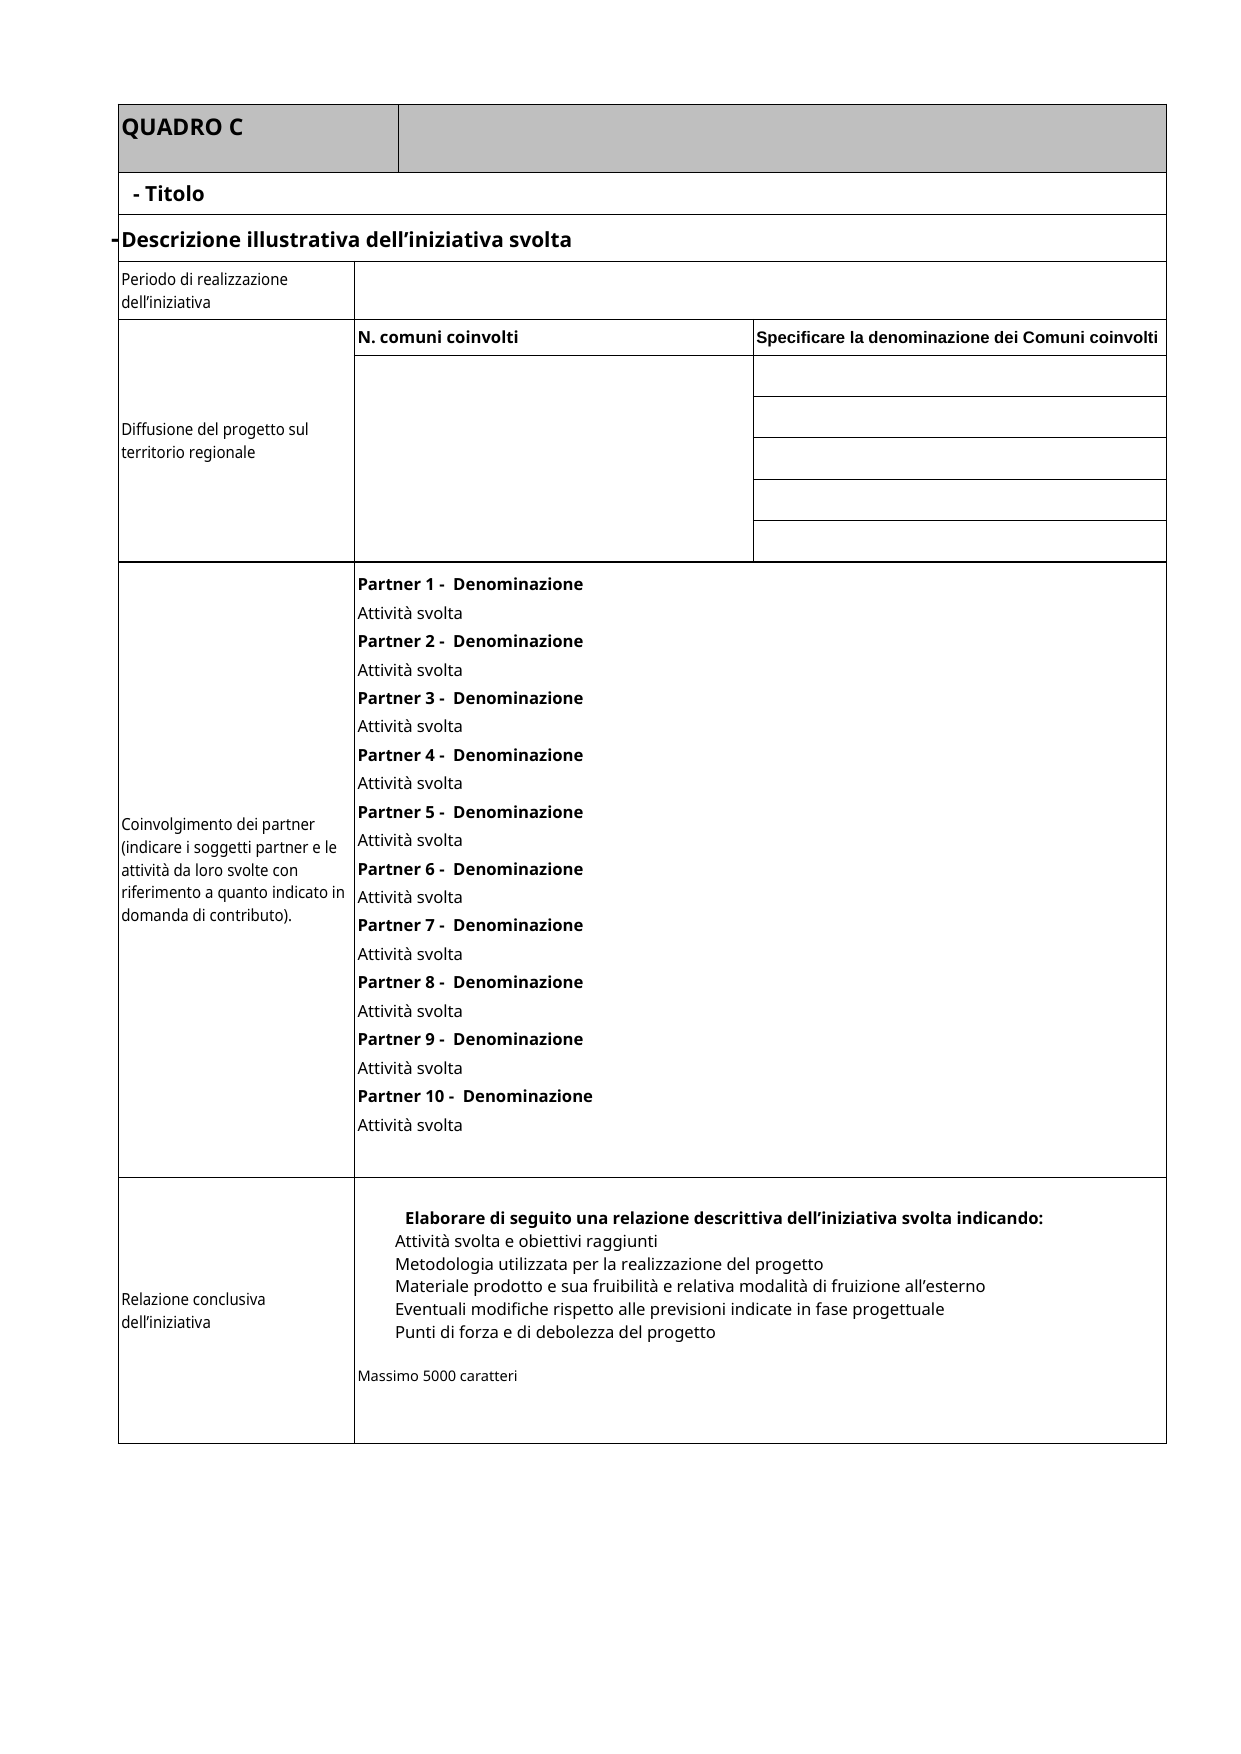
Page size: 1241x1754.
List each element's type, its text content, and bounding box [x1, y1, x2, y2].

table_cell [754, 356, 1166, 396]
table_cell [754, 480, 1166, 520]
table_cell Specificare la denominazione dei Comuni coinvolti [754, 320, 1166, 354]
table_cell Coinvolgimento dei partner (indicare i soggetti partner e le attività da loro svolte con riferimento a quanto indicato in domanda di contributo). [119, 563, 354, 1177]
table_header [399, 105, 1166, 172]
table_cell [355, 356, 753, 561]
table_cell Periodo di realizzazione dell’iniziativa [119, 262, 354, 319]
table_cell Elaborare di seguito una relazione descrittiva dell’iniziativa svolta indicando: Attività svolta e obiettivi raggiunti Metodologia utilizzata per la realizzazione del progetto Materiale prodotto e sua fruibilità e relativa modalità di fruizione all’esterno Eventuali modifiche rispetto alle previsioni indicate in fase progettuale Punti di forza e di debolezza del progetto Massimo 5000 caratteri [355, 1178, 1166, 1443]
table_cell [754, 521, 1166, 561]
table_cell [355, 262, 1166, 319]
table_cell Partner 1 - Denominazione Attività svolta Partner 2 - Denominazione Attività svolta Partner 3 - Denominazione Attività svolta Partner 4 - Denominazione Attività svolta Partner 5 - Denominazione Attività svolta Partner 6 - Denominazione Attività svolta Partner 7 - Denominazione Attività svolta Partner 8 - Denominazione Attività svolta Partner 9 - Denominazione Attività svolta Partner 10 - Denominazione Attività svolta [355, 563, 1166, 1177]
table_cell Relazione conclusiva dell’iniziativa [119, 1178, 354, 1443]
table_cell Diffusione del progetto sul territorio regionale [119, 320, 354, 561]
table_header QUADRO C [119, 105, 398, 172]
table_cell - Titolo [119, 173, 1166, 214]
table_cell [754, 397, 1166, 437]
table_cell N. comuni coinvolti [355, 320, 753, 354]
table_cell [754, 438, 1166, 479]
table_cell Descrizione illustrativa dell’iniziativa svolta [119, 215, 1166, 261]
